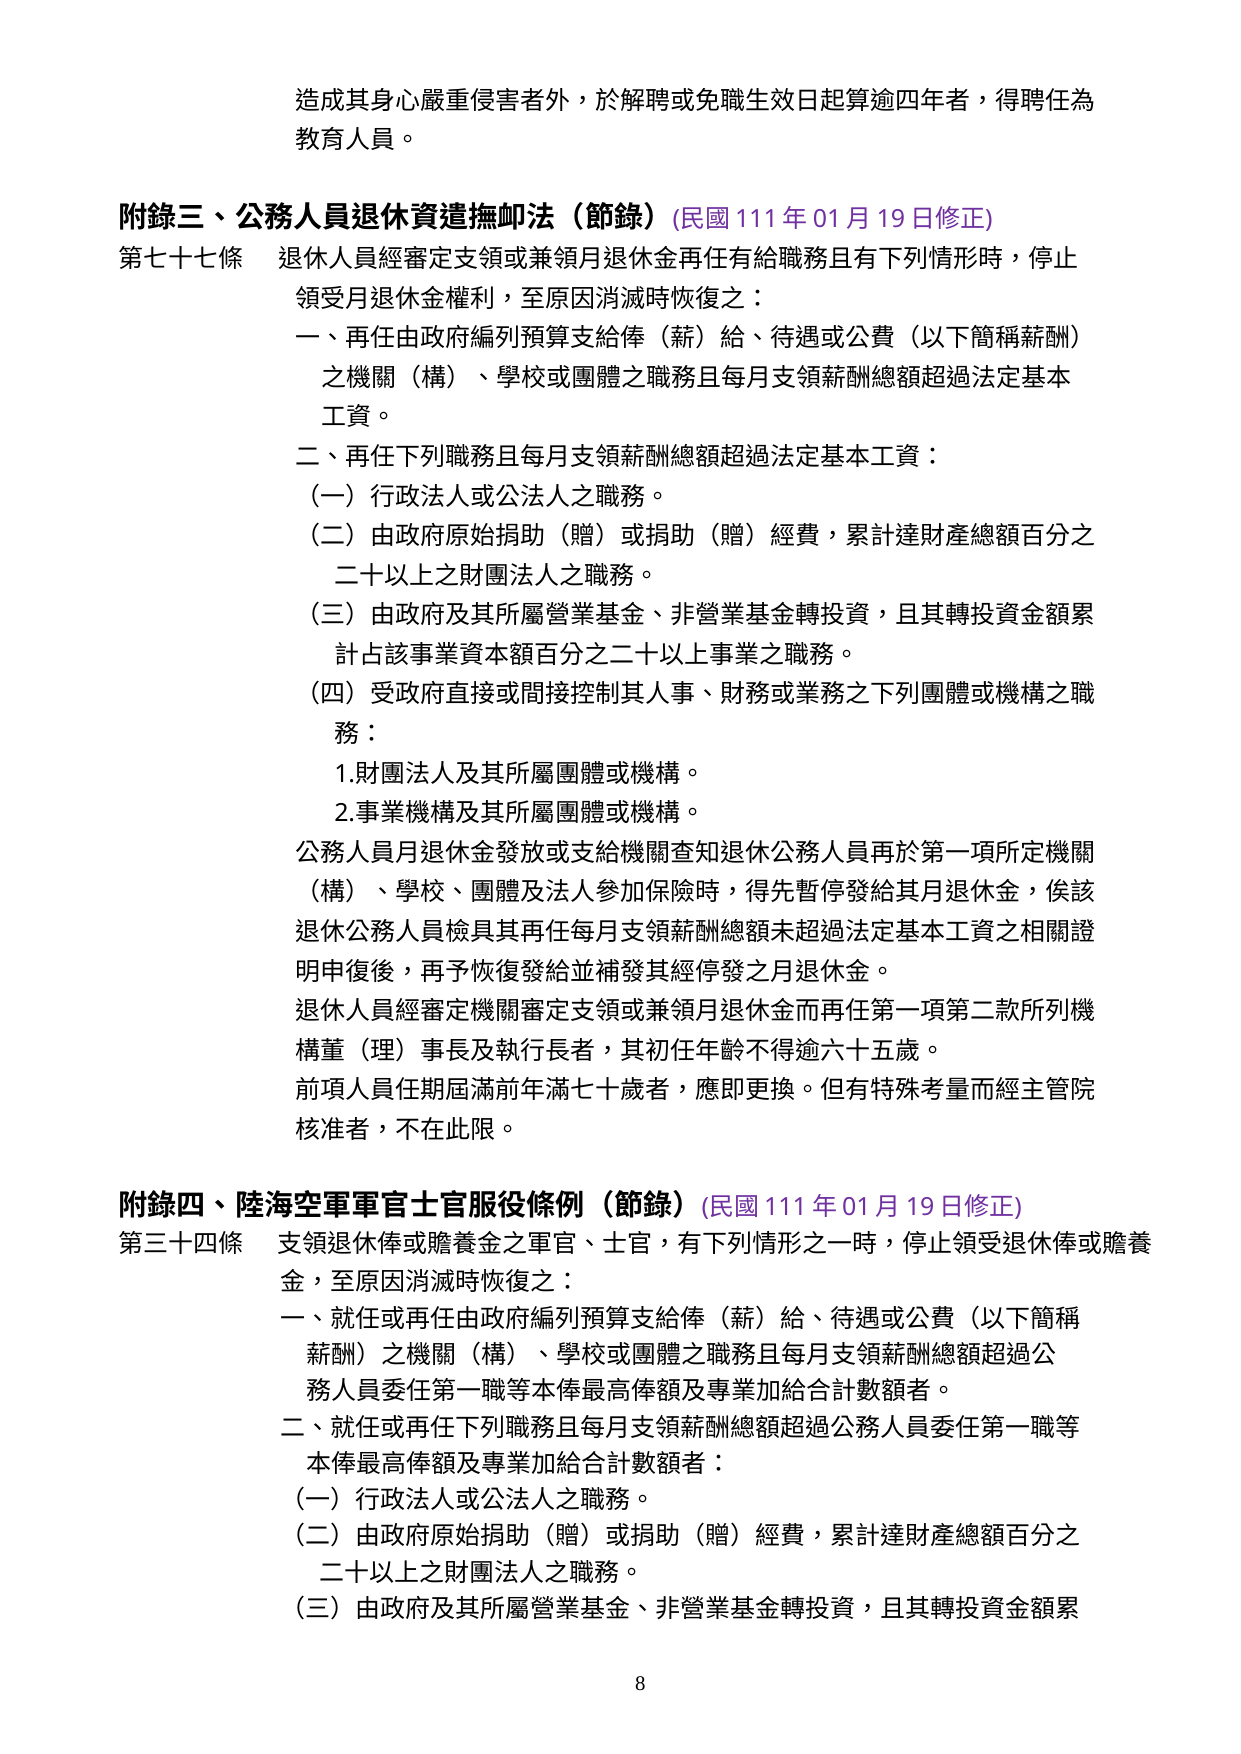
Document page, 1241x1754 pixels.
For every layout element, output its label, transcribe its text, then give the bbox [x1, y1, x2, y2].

text 二、就任或再任下列職務且每月支領薪酬總額超過公務人員委任第一職等 [118, 1407, 1162, 1443]
text 附錄四、陸海空軍軍官士官服役條例（節錄）(民國111年01月19日修正) [118, 1184, 1162, 1223]
text 務： [118, 711, 1162, 750]
text （三）由政府及其所屬營業基金、非營業基金轉投資，且其轉投資金額累 [118, 1588, 1162, 1624]
text （二）由政府原始捐助（贈）或捐助（贈）經費，累計達財產總額百分之 [118, 513, 1162, 552]
text 領受月退休金權利，至原因消滅時恢復之： [295, 275, 1162, 315]
text 薪酬）之機關（構）、學校或團體之職務且每月支領薪酬總額超過公 [118, 1334, 1162, 1371]
text （一）行政法人或公法人之職務。 [118, 1479, 1162, 1516]
text 退休人員經審定機關審定支領或兼領月退休金而再任第一項第二款所列機 [118, 988, 1162, 1027]
text （二）由政府原始捐助（贈）或捐助（贈）經費，累計達財產總額百分之 [118, 1516, 1162, 1552]
text 計占該事業資本額百分之二十以上事業之職務。 [118, 632, 1162, 671]
text 2.事業機構及其所屬團體或機構。 [118, 790, 1162, 829]
text 1.財團法人及其所屬團體或機構。 [118, 750, 1162, 790]
text 核准者，不在此限。 [118, 1107, 1162, 1146]
text 二十以上之財團法人之職務。 [118, 552, 1162, 592]
text 第三十四條 支領退休俸或贍養金之軍官、士官，有下列情形之一時，停止領受退休俸或贍養金，至原因消滅時恢復之： [118, 1223, 1162, 1298]
text 工資。 [118, 394, 1162, 434]
text 造成其身心嚴重侵害者外，於解聘或免職生效日起算逾四年者，得聘任為 [293, 77, 1162, 117]
text 公務人員月退休金發放或支給機關查知退休公務人員再於第一項所定機關 [118, 829, 1162, 869]
text 務人員委任第一職等本俸最高俸額及專業加給合計數額者。 [118, 1371, 1162, 1407]
text 退休公務人員檢具其再任每月支領薪酬總額未超過法定基本工資之相關證 [118, 909, 1162, 948]
text （構）、學校、團體及法人參加保險時，得先暫停發給其月退休金，俟該 [118, 869, 1162, 909]
text 本俸最高俸額及專業加給合計數額者： [118, 1443, 1162, 1479]
text 構董（理）事長及執行長者，其初任年齡不得逾六十五歲。 [118, 1027, 1162, 1067]
text 教育人員。 [293, 117, 1162, 157]
text （一）行政法人或公法人之職務。 [118, 473, 1162, 513]
text 第七十七條 退休人員經審定支領或兼領月退休金再任有給職務且有下列情形時，停止 [118, 236, 1162, 275]
text 明申復後，再予恢復發給並補發其經停發之月退休金。 [118, 948, 1162, 988]
text 一、就任或再任由政府編列預算支給俸（薪）給、待遇或公費（以下簡稱 [118, 1298, 1162, 1334]
text （三）由政府及其所屬營業基金、非營業基金轉投資，且其轉投資金額累 [118, 592, 1162, 632]
text 一、再任由政府編列預算支給俸（薪）給、待遇或公費（以下簡稱薪酬） [118, 315, 1162, 354]
text 二十以上之財團法人之職務。 [118, 1552, 1162, 1588]
text 附錄三、公務人員退休資遣撫卹法（節錄）(民國111年01月19日修正) [118, 196, 1162, 236]
text 之機關（構）、學校或團體之職務且每月支領薪酬總額超過法定基本 [118, 354, 1162, 394]
text 前項人員任期屆滿前年滿七十歲者，應即更換。但有特殊考量而經主管院 [118, 1067, 1162, 1107]
text 二、再任下列職務且每月支領薪酬總額超過法定基本工資： [118, 434, 1162, 473]
text （四）受政府直接或間接控制其人事、財務或業務之下列團體或機構之職 [118, 671, 1162, 711]
